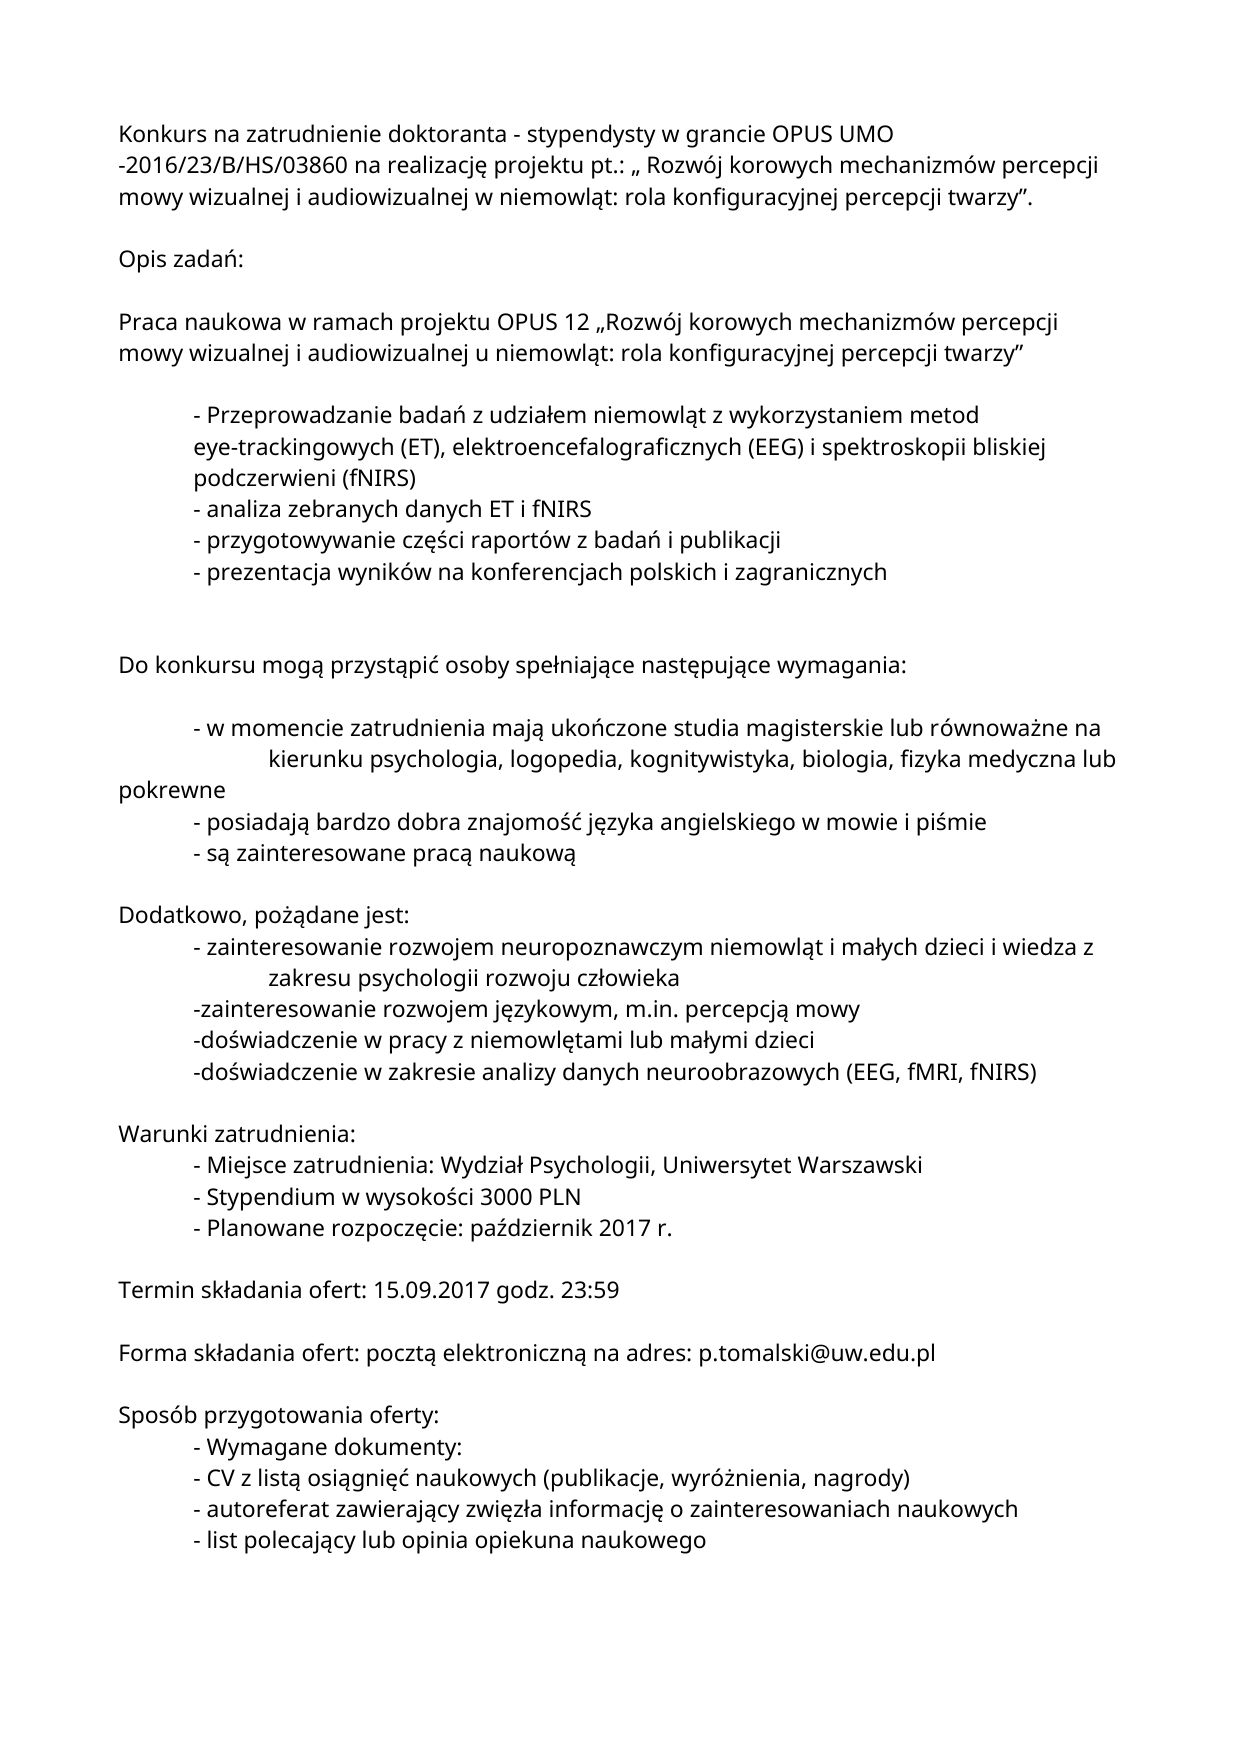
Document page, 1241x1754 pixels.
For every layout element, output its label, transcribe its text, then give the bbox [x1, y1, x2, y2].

text - posiadają bardzo dobra znajomość języka angielskiego w mowie i piśmie [118, 806, 1122, 837]
text - autoreferat zawierający zwięzła informację o zainteresowaniach naukowych [118, 1493, 1122, 1524]
text - Miejsce zatrudnienia: Wydział Psychologii, Uniwersytet Warszawski - Stypendium w wysokości 3000 PLN [118, 1149, 1122, 1212]
text - przygotowywanie części raportów z badań i publikacji [118, 524, 1122, 556]
text Termin składania ofert: 15.09.2017 godz. 23:59 [118, 1274, 1122, 1306]
text Do konkursu mogą przystąpić osoby spełniające następujące wymagania: [118, 649, 1122, 681]
text - CV z listą osiągnięć naukowych (publikacje, wyróżnienia, nagrody) [118, 1462, 1122, 1493]
text - zainteresowanie rozwojem neuropoznawczym niemowląt i małych dzieci i wiedza z zakresu psychologii rozwoju człowieka [118, 931, 1122, 993]
text - w momencie zatrudnienia mają ukończone studia magisterskie lub równoważne na kierunku psychologia, logopedia, kognitywistyka, biologia, fizyka medyczna lub pokrewne [118, 712, 1122, 806]
text -doświadczenie w pracy z niemowlętami lub małymi dzieci [118, 1024, 1122, 1056]
text - list polecający lub opinia opiekuna naukowego [118, 1524, 1122, 1556]
text -doświadczenie w zakresie analizy danych neuroobrazowych (EEG, fMRI, fNIRS) [118, 1056, 1122, 1087]
text Konkurs na zatrudnienie doktoranta - stypendysty w grancie OPUS UMO -2016/23/B/HS/03860 na realizację projektu pt.: „ Rozwój korowych mechanizmów percepcji mowy wizualnej i audiowizualnej w niemowląt: rola konfiguracyjnej percepcji twarzy”. [118, 118, 1122, 212]
text Dodatkowo, pożądane jest: [118, 899, 1122, 931]
text -zainteresowanie rozwojem językowym, m.in. percepcją mowy [118, 993, 1122, 1024]
text - Planowane rozpoczęcie: październik 2017 r. [118, 1212, 1122, 1243]
text Praca naukowa w ramach projektu OPUS 12 „Rozwój korowych mechanizmów percepcji mowy wizualnej i audiowizualnej u niemowląt: rola konfiguracyjnej percepcji twarzy” [118, 306, 1122, 399]
text - Przeprowadzanie badań z udziałem niemowląt z wykorzystaniem metod eye-trackingowych (ET), elektroencefalograficznych (EEG) i spektroskopii bliskiej podczerwieni (fNIRS) [118, 399, 1122, 493]
text - Wymagane dokumenty: [118, 1431, 1122, 1462]
text - prezentacja wyników na konferencjach polskich i zagranicznych [118, 556, 1122, 587]
text - są zainteresowane pracą naukową [118, 837, 1122, 868]
text Forma składania ofert: pocztą elektroniczną na adres: p.tomalski@uw.edu.pl [118, 1337, 1122, 1368]
text Warunki zatrudnienia: [118, 1118, 1122, 1149]
text Sposób przygotowania oferty: [118, 1399, 1122, 1431]
text Opis zadań: [118, 243, 1122, 306]
text - analiza zebranych danych ET i fNIRS [118, 493, 1122, 524]
